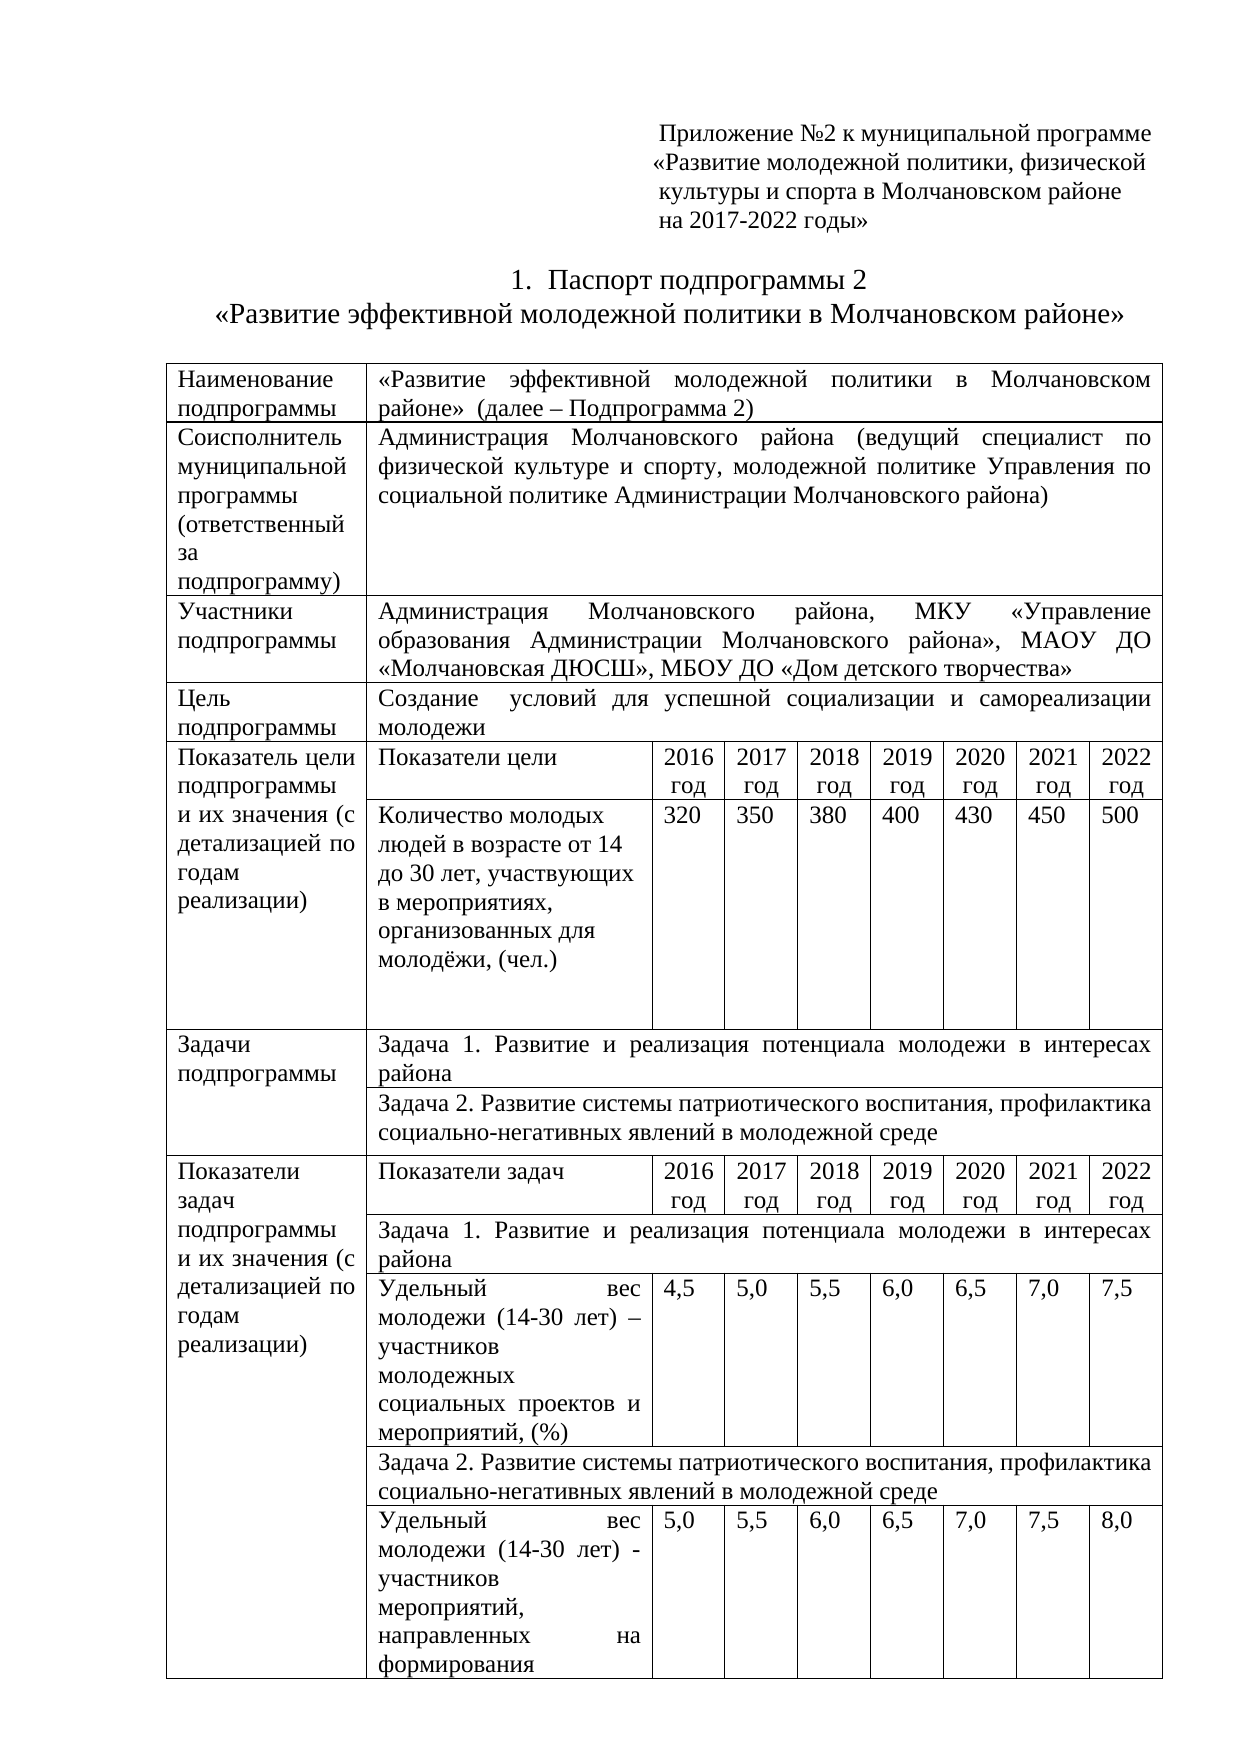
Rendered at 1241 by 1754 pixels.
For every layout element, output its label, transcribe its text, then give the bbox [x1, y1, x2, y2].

table_cell 2019 год [871, 742, 943, 799]
table_cell 4,5 [653, 1274, 724, 1446]
table_cell Участники подпрограммы [167, 596, 366, 682]
table_cell 400 [871, 800, 943, 1028]
text Приложение №2 к муниципальной программе [177, 118, 1162, 147]
table_cell 2017 год [725, 1156, 797, 1214]
table_cell 450 [1017, 800, 1089, 1028]
table_cell Показатели цели [367, 742, 652, 799]
table_cell 2022 год [1090, 742, 1162, 799]
table_cell 350 [725, 800, 797, 1028]
table_cell Администрация Молчановского района, МКУ «Управление образования Администрации Молчановского района», МАОУ ДО «Молчановская ДЮСШ», МБОУ ДО «Дом детского творчества» [367, 596, 1162, 682]
table_cell 6,0 [871, 1274, 943, 1446]
table_cell 5,0 [653, 1506, 724, 1678]
table_cell Задача 1. Развитие и реализация потенциала молодежи в интересах района [367, 1215, 1162, 1272]
table_cell 2018 год [798, 1156, 870, 1214]
table_header Наименование подпрограммы [167, 364, 366, 421]
table_cell 2020 год [944, 1156, 1016, 1214]
table_cell 6,5 [871, 1506, 943, 1678]
table_cell 2018 год [798, 742, 870, 799]
table_cell Цель подпрограммы [167, 683, 366, 741]
table_cell 5,5 [798, 1274, 870, 1446]
table_cell 7,5 [1017, 1506, 1089, 1678]
text культуры и спорта в Молчановском районе [177, 176, 1162, 205]
table_cell Задача 1. Развитие и реализация потенциала молодежи в интересах района [367, 1030, 1162, 1087]
table_cell Администрация Молчановского района (ведущий специалист по физической культуре и спорту, молодежной политике Управления по социальной политике Администрации Молчановского района) [367, 423, 1162, 595]
table_cell Количество молодых людей в возрасте от 14 до 30 лет, участвующих в мероприятиях, организованных для молодёжи, (чел.) [367, 800, 652, 1028]
table_cell 2021 год [1017, 742, 1089, 799]
table_cell 2016 год [653, 742, 724, 799]
table_cell 5,0 [725, 1274, 797, 1446]
table_cell 6,5 [944, 1274, 1016, 1446]
table_cell Показатели задач [367, 1156, 652, 1214]
table_cell 7,5 [1090, 1274, 1162, 1446]
table_cell Показатели задач подпрограммы и их значения (с детализацией по годам реализации) [167, 1156, 366, 1678]
table_cell Задача 2. Развитие системы патриотического воспитания, профилактика социально-негативных явлений в молодежной среде [367, 1447, 1162, 1504]
table_cell 2020 год [944, 742, 1016, 799]
table_cell 2017 год [725, 742, 797, 799]
list Паспорт подпрограммы 2 [215, 262, 1162, 296]
text «Развитие молодежной политики, физической [177, 147, 1162, 176]
table_header «Развитие эффективной молодежной политики в Молчановском районе» (далее – Подпрограмма 2) [367, 364, 1162, 421]
table_cell 2022 год [1090, 1156, 1162, 1214]
table_cell Показатель цели подпрограммы и их значения (с детализацией по годам реализации) [167, 742, 366, 1028]
table_cell 2016 год [653, 1156, 724, 1214]
table_cell 500 [1090, 800, 1162, 1028]
table_cell 2021 год [1017, 1156, 1089, 1214]
table_cell 5,5 [725, 1506, 797, 1678]
table_cell 7,0 [944, 1506, 1016, 1678]
text на 2017-2022 годы» [177, 205, 1162, 233]
table_cell Удельный вес молодежи (14-30 лет) – участников молодежных социальных проектов и мероприятий, (%) [367, 1274, 652, 1446]
table_cell Задача 2. Развитие системы патриотического воспитания, профилактика социально-негативных явлений в молодежной среде [367, 1088, 1162, 1155]
table_cell 7,0 [1017, 1274, 1089, 1446]
table_cell 2019 год [871, 1156, 943, 1214]
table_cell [367, 1506, 652, 1678]
table_cell Соисполнитель муниципальной программы (ответственный за подпрограмму) [167, 423, 366, 595]
table_cell 430 [944, 800, 1016, 1028]
table_cell 380 [798, 800, 870, 1028]
text «Развитие эффективной молодежной политики в Молчановском районе» [177, 296, 1162, 329]
table_cell Задачи подпрограммы [167, 1030, 366, 1155]
table_cell 8,0 [1090, 1506, 1162, 1678]
table_cell Создание условий для успешной социализации и самореализации молодежи [367, 683, 1162, 741]
table_cell 6,0 [798, 1506, 870, 1678]
table_cell 320 [653, 800, 724, 1028]
